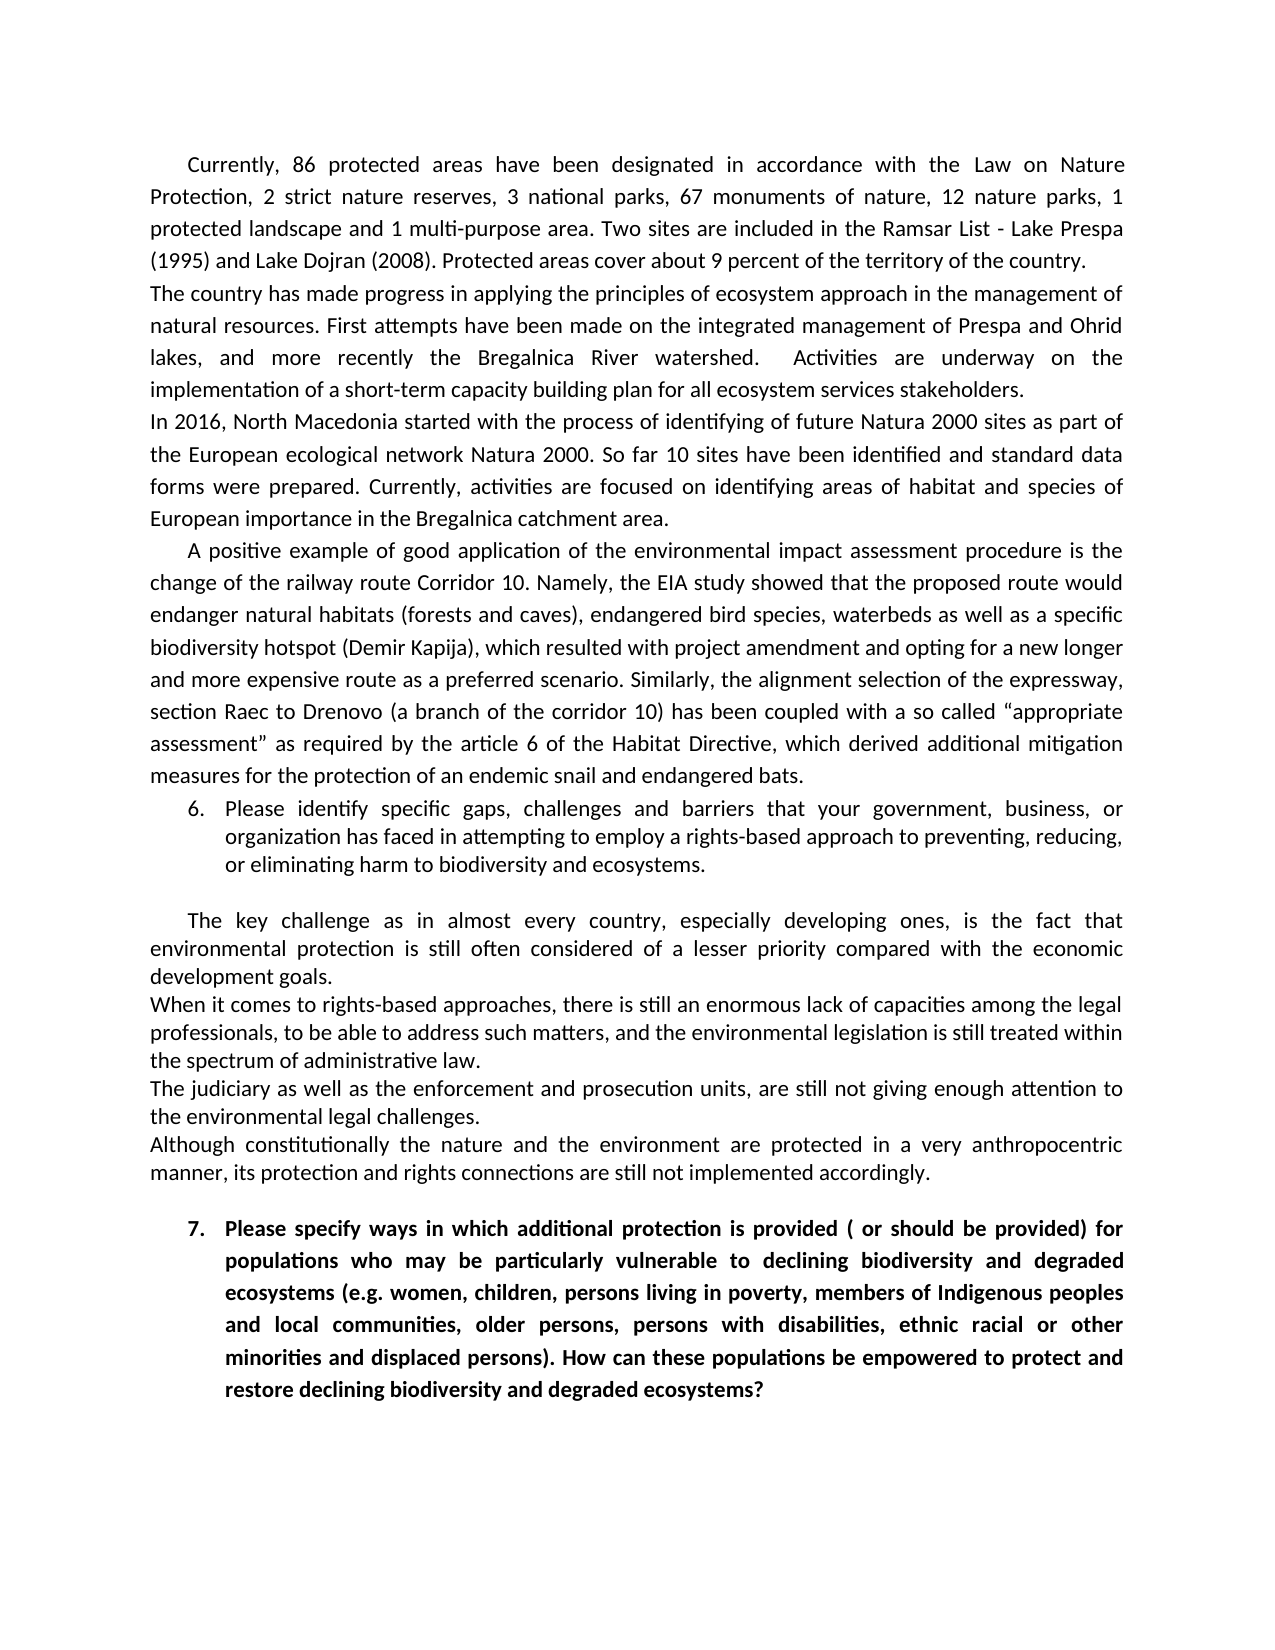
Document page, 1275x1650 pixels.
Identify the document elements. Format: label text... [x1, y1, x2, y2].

list Please specify ways in which additional protection is provided ( or should be provided) for populations who may be particularly vulnerable to declining biodiversity and degraded ecosystems (e.g. women, children, persons living in poverty, members of Indigenous peoples and local communities, older persons, persons with disabilities, ethnic racial or other minorities and displaced persons). How can these populations be empowered to protect and restore declining biodiversity and degraded ecosystems? [187, 1214, 1125, 1403]
text A positive example of good application of the environmental impact assessment procedure is the change of the railway route Corridor 10. Namely, the EIA study showed that the proposed route would endanger natural habitats (forests and caves), endangered bird species, waterbeds as well as a specific biodiversity hotspot (Demir Kapija), which resulted with project amendment and opting for a new longer and more expensive route as a preferred scenario. Similarly, the alignment selection of the expressway, section Raec to Drenovo (a branch of the corridor 10) has been coupled with a so called “appropriate assessment” as required by the article 6 of the Habitat Directive, which derived additional mitigation measures for the protection of an endemic snail and endangered bats. [150, 536, 1125, 789]
list Please identify specific gaps, challenges and barriers that your government, business, or organization has faced in attempting to employ a rights-based approach to preventing, reducing, or eliminating harm to biodiversity and ecosystems. [187, 794, 1125, 878]
text Although constitutionally the nature and the environment are protected in a very anthropocentric manner, its protection and rights connections are still not implemented accordingly. [150, 1130, 1125, 1186]
text The judiciary as well as the enforcement and prosecution units, are still not giving enough attention to the environmental legal challenges. [150, 1074, 1125, 1130]
text Currently, 86 protected areas have been designated in accordance with the Law on Nature Protection, 2 strict nature reserves, 3 national parks, 67 monuments of nature, 12 nature parks, 1 protected landscape and 1 multi-purpose area. Two sites are included in the Ramsar List - Lake Prespa (1995) and Lake Dojran (2008). Protected areas cover about 9 percent of the territory of the country. [150, 150, 1125, 274]
text In 2016, North Macedonia started with the process of identifying of future Natura 2000 sites as part of the European ecological network Natura 2000. So far 10 sites have been identified and standard data forms were prepared. Currently, activities are focused on identifying areas of habitat and species of European importance in the Bregalnica catchment area. [150, 407, 1125, 532]
text The key challenge as in almost every country, especially developing ones, is the fact that environmental protection is still often considered of a lesser priority compared with the economic development goals. [150, 906, 1125, 990]
text When it comes to rights-based approaches, there is still an enormous lack of capacities among the legal professionals, to be able to address such matters, and the environmental legislation is still treated within the spectrum of administrative law. [150, 990, 1125, 1074]
text The country has made progress in applying the principles of ecosystem approach in the management of natural resources. First attempts have been made on the integrated management of Prespa and Ohrid lakes, and more recently the Bregalnica River watershed. Activities are underway on the implementation of a short-term capacity building plan for all ecosystem services stakeholders. [150, 279, 1125, 403]
